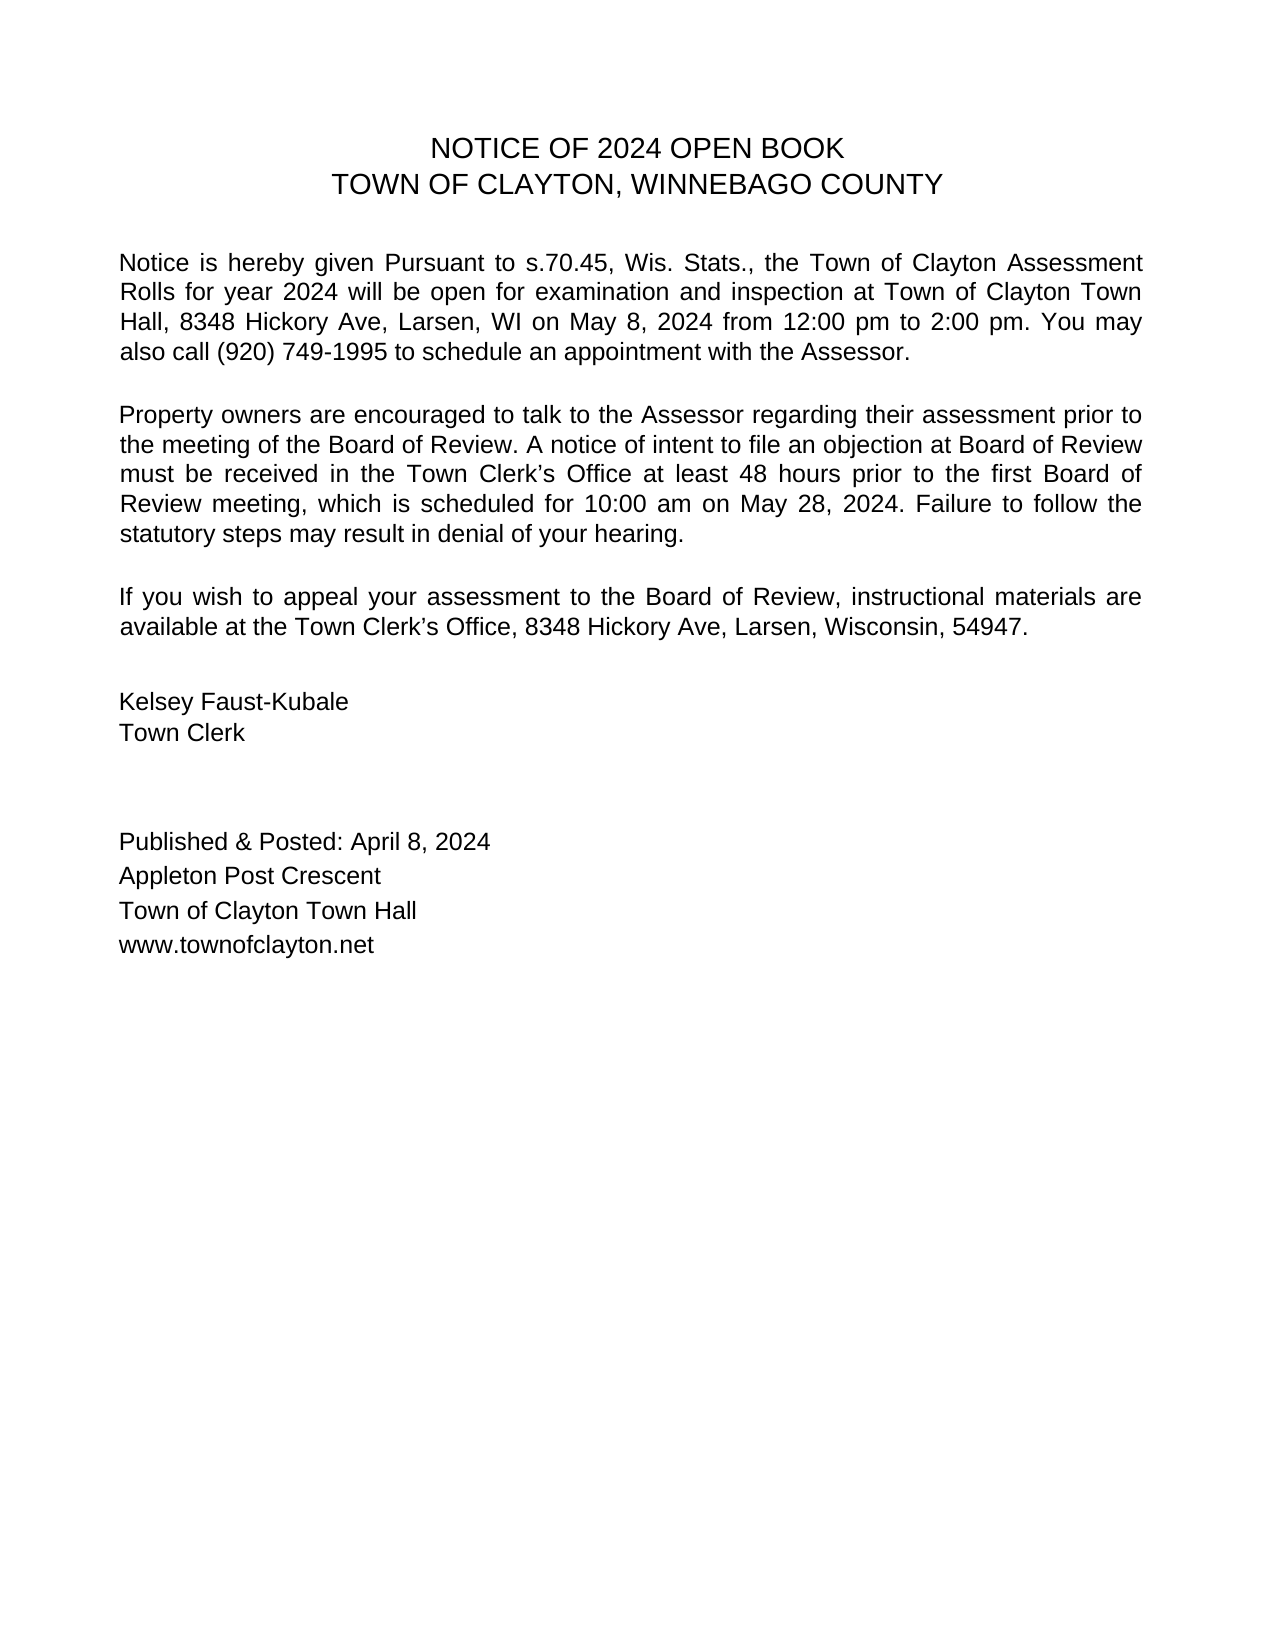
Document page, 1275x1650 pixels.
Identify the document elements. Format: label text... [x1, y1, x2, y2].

text Published & Posted: April 8, 2024 [118, 826, 1144, 855]
text NOTICE OF 2024 OPEN BOOK [131, 131, 1144, 165]
text Kelsey Faust-Kubale [118, 687, 1144, 716]
text Property owners are encouraged to talk to the Assessor regarding their assessment prior to the meeting of the Board of Review. A notice of intent to file an objection at Board of Review must be received in the Town Clerk’s Office at least 48 hours prior to the first Board of Review meeting, which is scheduled for 10:00 am on May 28, 2024. Failure to follow the statutory steps may result in denial of your hearing. [118, 400, 1144, 548]
text Town Clerk [118, 718, 1144, 747]
text TOWN OF CLAYTON, WINNEBAGO COUNTY [131, 167, 1144, 201]
text Appleton Post Crescent [118, 861, 1144, 890]
text If you wish to appeal your assessment to the Board of Review, instructional materials are available at the Town Clerk’s Office, 8348 Hickory Ave, Larsen, Wisconsin, 54947. [118, 582, 1144, 640]
text www.townofclayton.net [118, 931, 1144, 959]
text Town of Clayton Town Hall [118, 896, 1144, 924]
text Notice is hereby given Pursuant to s.70.45, Wis. Stats., the Town of Clayton Assessment Rolls for year 2024 will be open for examination and inspection at Town of Clayton Town Hall, 8348 Hickory Ave, Larsen, WI on May 8, 2024 from 12:00 pm to 2:00 pm. You may also call (920) 749-1995 to schedule an appointment with the Assessor. [118, 247, 1144, 366]
